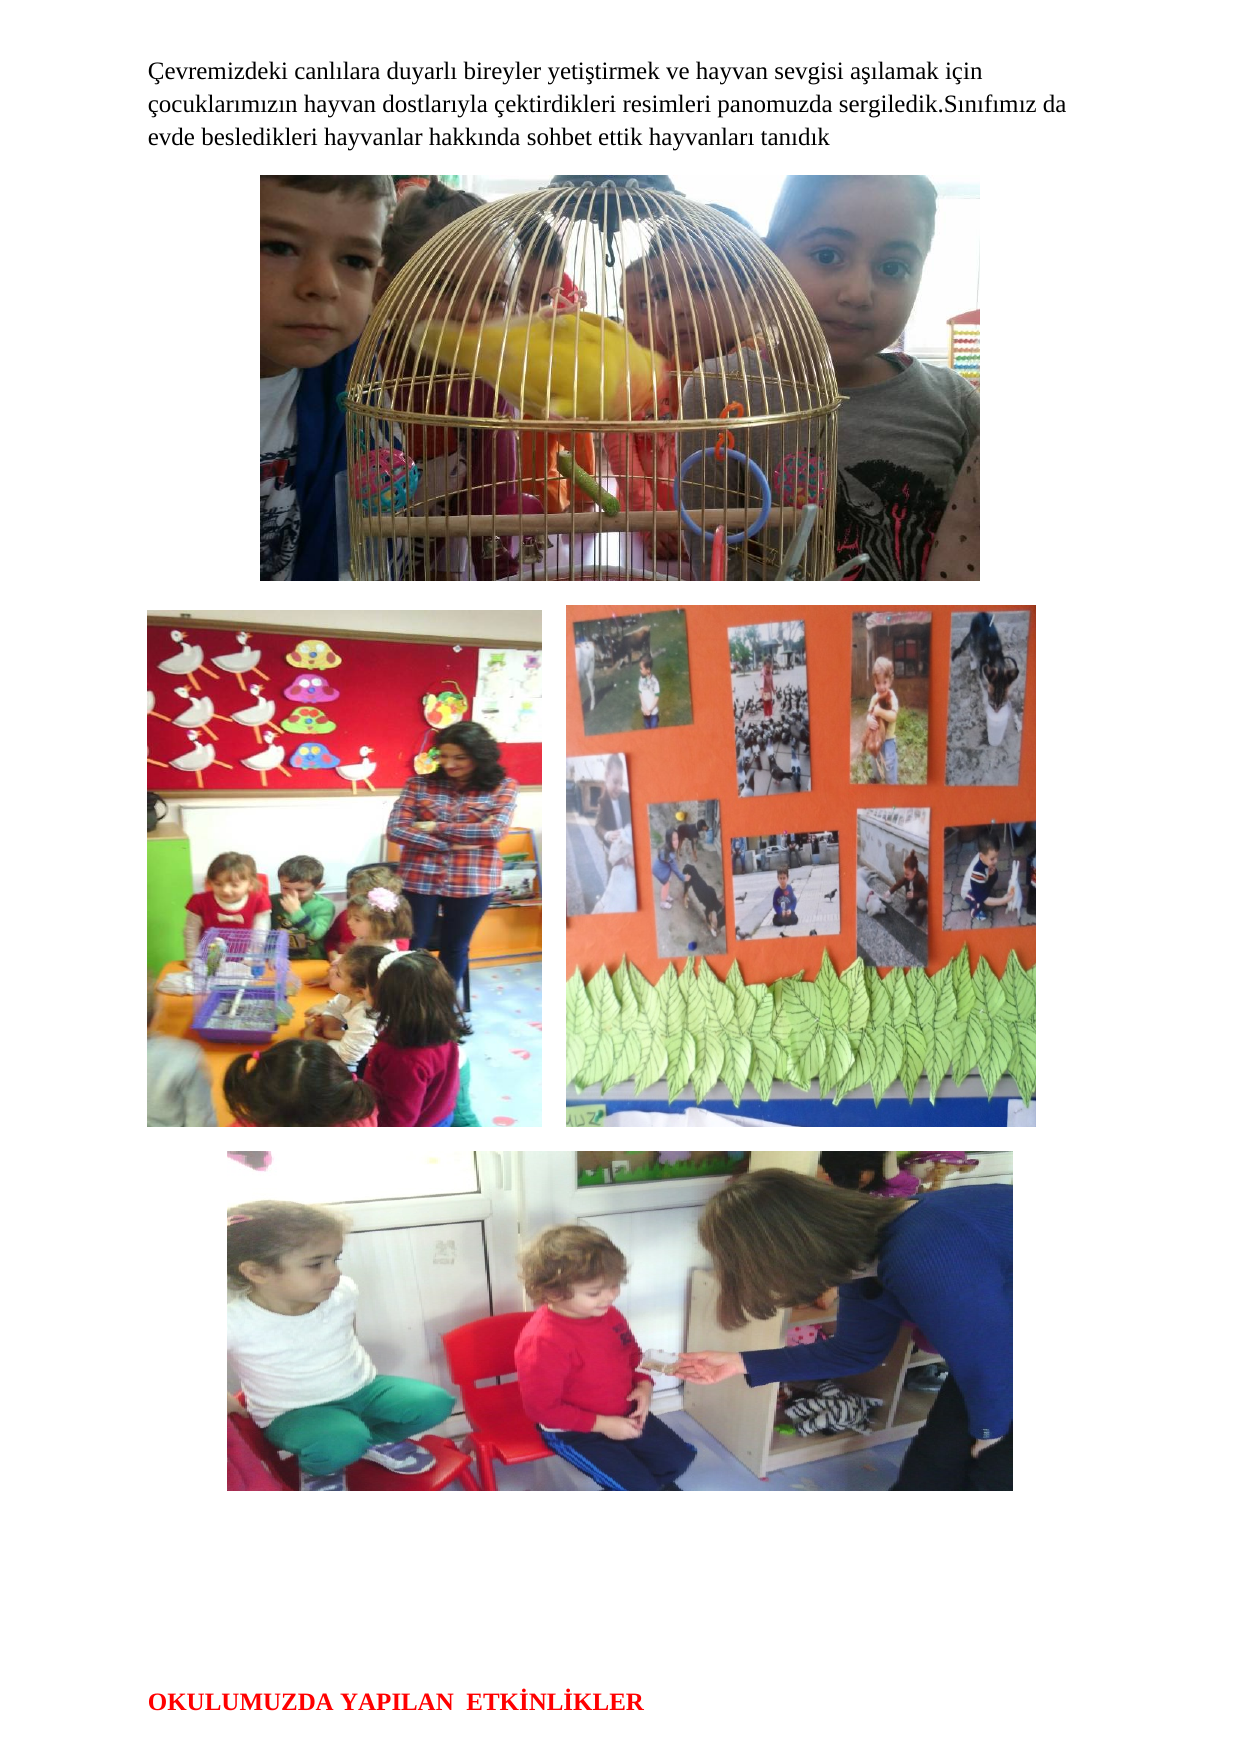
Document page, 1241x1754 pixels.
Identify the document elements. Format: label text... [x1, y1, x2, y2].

picture [227, 1151, 1013, 1491]
picture [147, 610, 542, 1127]
text Çevremizdeki canlılara duyarlı bireyler yetiştirmek ve hayvan sevgisi aşılamak için çocuklarımızın hayvan dostlarıyla çektirdikleri resimleri panomuzda sergiledik.Sınıfımız da evde besledikleri hayvanlar hakkında sohbet ettik hayvanları tanıdık [148, 56, 1093, 151]
picture [566, 605, 1036, 1127]
text OKULUMUZDA YAPILAN ETKİNLİKLER [148, 1687, 1093, 1716]
picture [260, 175, 980, 581]
